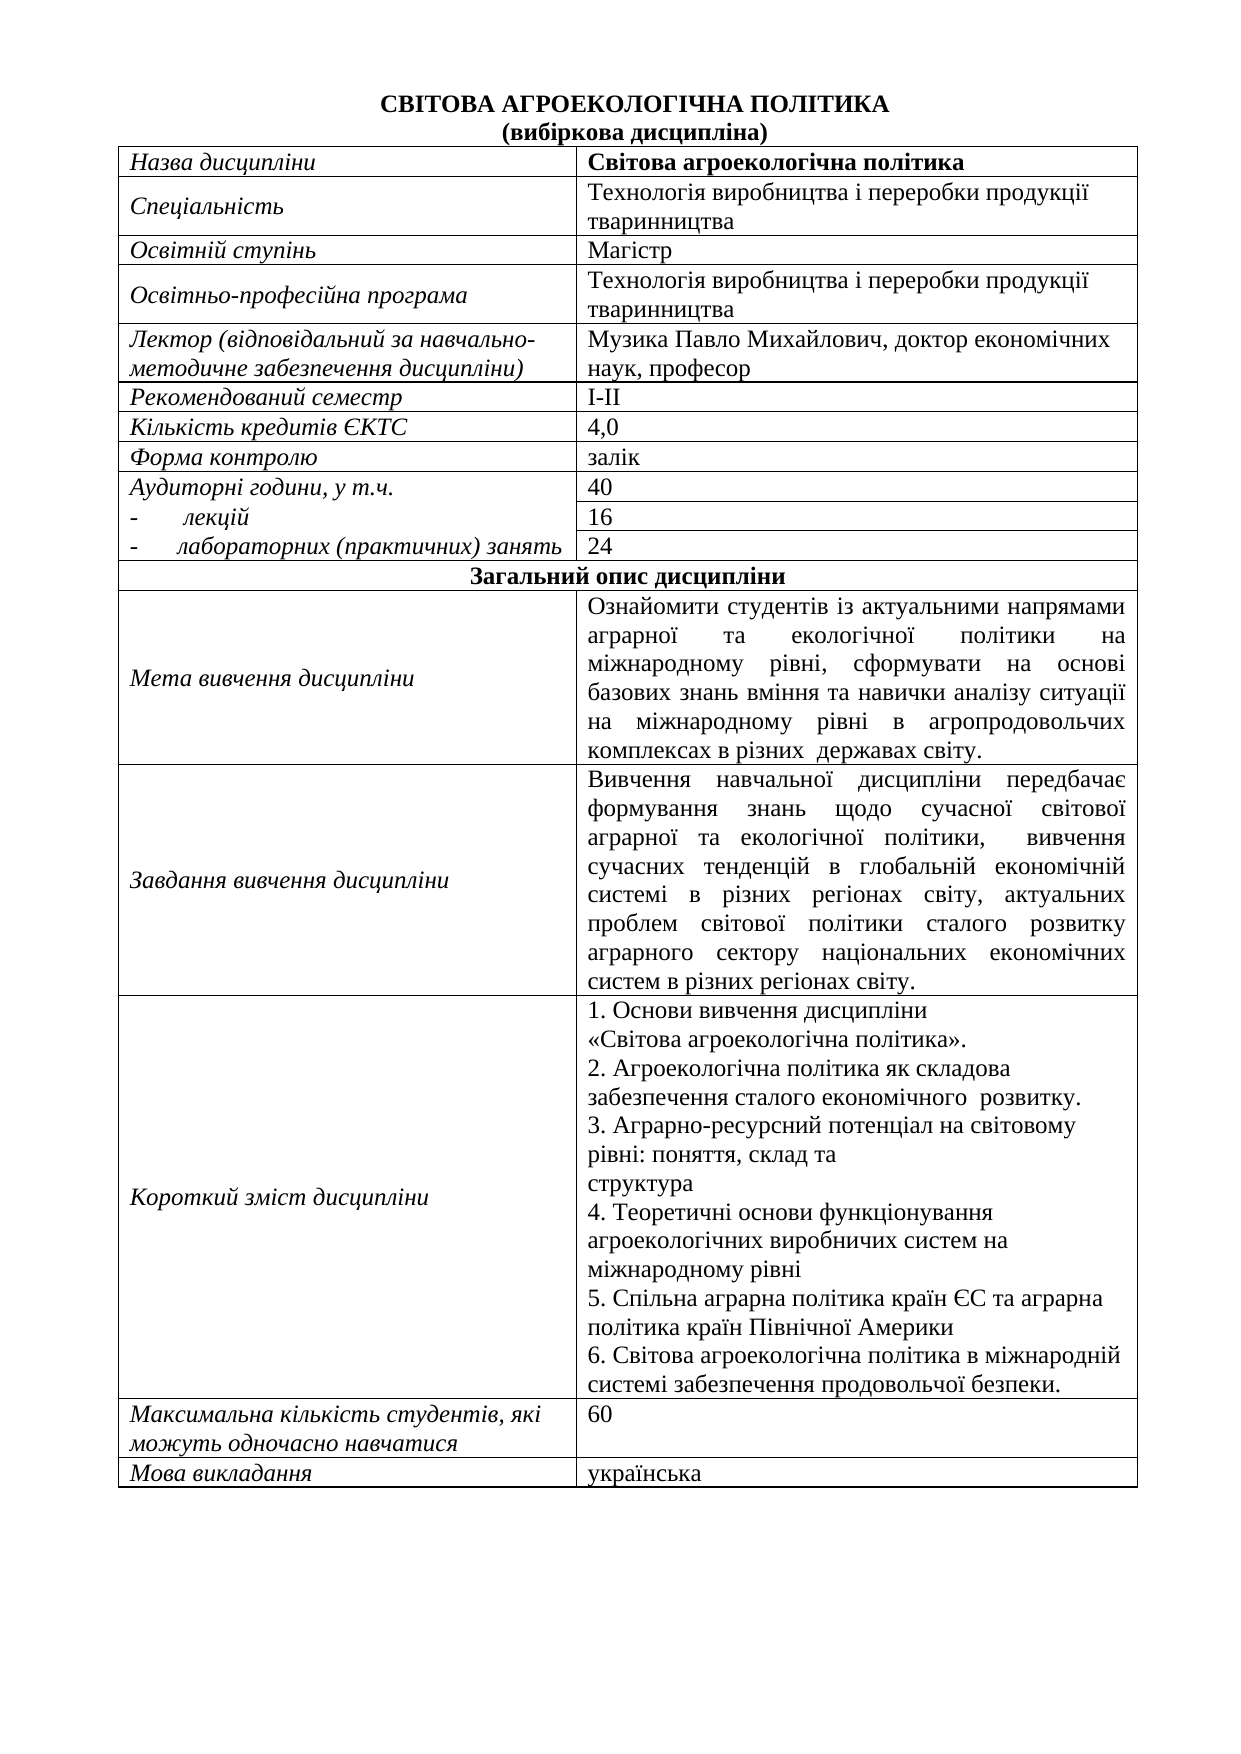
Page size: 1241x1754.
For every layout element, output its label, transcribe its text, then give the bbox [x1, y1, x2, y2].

table_cell Максимальна кількість студентів, які можуть одночасно навчатися [119, 1399, 576, 1457]
table_cell Короткий зміст дисципліни [119, 996, 576, 1398]
table_cell Рекомендований семестр [119, 383, 576, 411]
table_cell 24 [577, 531, 1137, 560]
table_cell Спеціальність [119, 177, 576, 234]
table_cell залік [577, 442, 1137, 471]
table_cell 4,0 [577, 412, 1137, 441]
text (вибіркова дисципліна) [118, 117, 1152, 146]
table_cell Магістр [577, 236, 1137, 264]
table_cell Лектор (відповідальний за навчально-методичне забезпечення дисципліни) [119, 324, 576, 381]
table_cell Музика Павло Михайлович, доктор економічних наук, професор [577, 324, 1137, 381]
table_cell 60 [577, 1399, 1137, 1457]
table_cell Форма контролю [119, 442, 576, 471]
table_cell лекцій [119, 501, 576, 530]
text СВІТОВА АГРОЕКОЛОГІЧНА ПОЛІТИКА [118, 89, 1152, 117]
table_cell І-ІІ [577, 383, 1137, 411]
table_cell Мета вивчення дисципліни [119, 591, 576, 763]
table_cell Технологія виробництва і переробки продукції тваринництва [577, 177, 1137, 234]
table_cell 40 [577, 472, 1137, 501]
table_cell Аудиторні години, у т.ч. [119, 472, 576, 501]
table_cell Загальний опис дисципліни [119, 561, 1137, 590]
table_cell Ознайомити студентів із актуальними напрямами аграрної та екологічної політики на міжнародному рівні, сформувати на основі базових знань вміння та навички аналізу ситуації на міжнародному рівні в агропродовольчих комплексах в різних державах світу. [577, 591, 1137, 763]
table_header Світова агроекологічна політика [577, 147, 1137, 176]
table_cell 1. Основи вивчення дисципліни «Світова агроекологічна політика». 2. Агроекологічна політика як складова забезпечення сталого економічного розвитку. 3. Аграрно-ресурсний потенціал на світовому рівні: поняття, склад та структура 4. Теоретичні основи функціонування агроекологічних виробничих систем на міжнародному рівні 5. Спільна аграрна політика країн ЄС та аграрна політика країн Північної Америки 6. Світова агроекологічна політика в міжнародній системі забезпечення продовольчої безпеки. [577, 996, 1137, 1398]
table_cell Вивчення навчальної дисципліни передбачає формування знань щодо сучасної світової аграрної та екологічної політики, вивчення сучасних тенденцій в глобальній економічній системі в різних регіонах світу, актуальних проблем світової політики сталого розвитку аграрного сектору національних економічних систем в різних регіонах світу. [577, 765, 1137, 994]
table_cell Технологія виробництва і переробки продукції тваринництва [577, 265, 1137, 323]
table_cell українська [577, 1458, 1137, 1486]
table_cell Освітньо-професійна програма [119, 265, 576, 323]
table_cell Кількість кредитів ЄКТС [119, 412, 576, 441]
table_header Назва дисципліни [119, 147, 576, 176]
table_cell 16 [577, 502, 1137, 530]
table_cell лабораторних (практичних) занять [119, 530, 576, 560]
table_cell Освітній ступінь [119, 236, 576, 264]
table_cell Завдання вивчення дисципліни [119, 765, 576, 994]
table_cell Мова викладання [119, 1458, 576, 1486]
